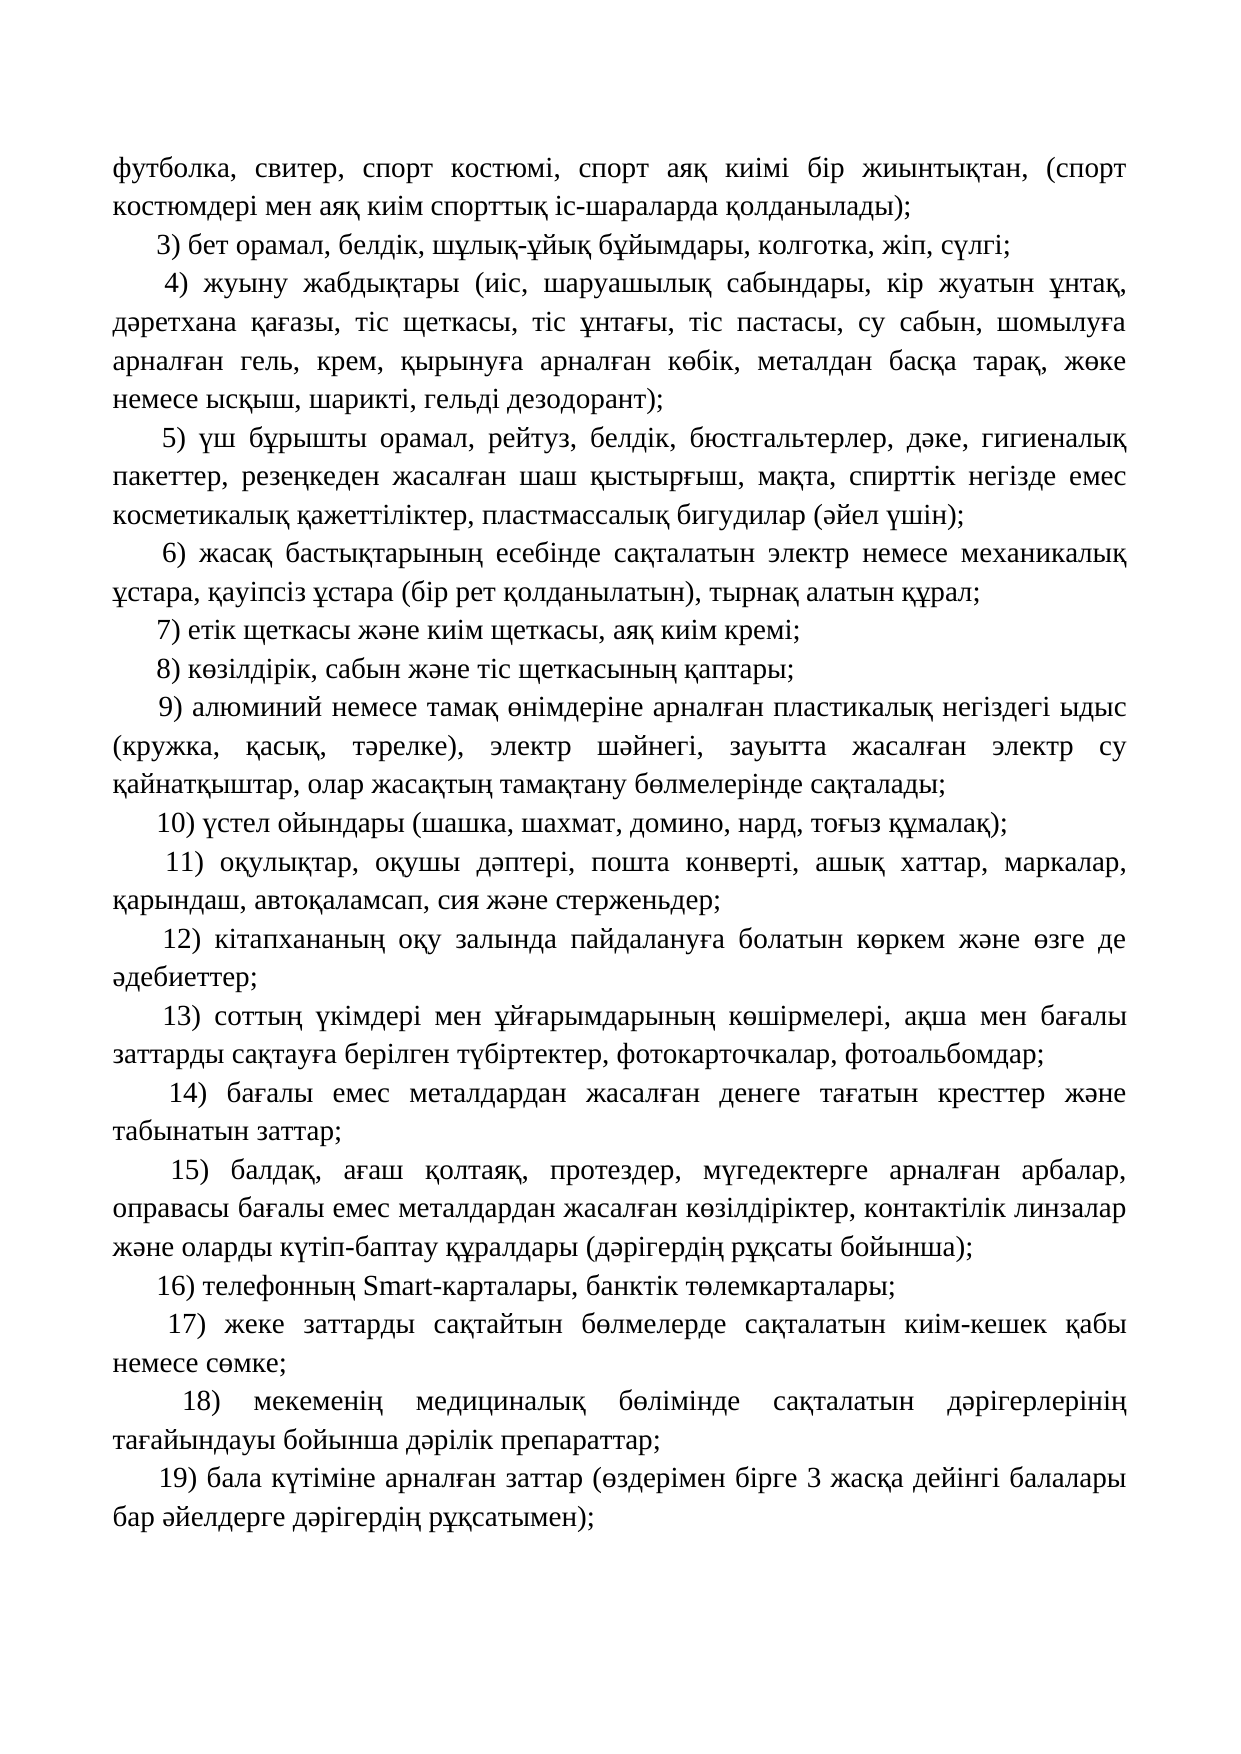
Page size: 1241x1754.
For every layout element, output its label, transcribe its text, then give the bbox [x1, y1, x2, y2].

text 12) кітапхананың оқу залында пайдалануға болатын көркем және өзге де әдебиеттер; [112, 921, 1128, 993]
text 5) үш бұрышты орамал, рейтуз, белдiк, бюстгальтерлер, дәке, гигиеналық пакеттер, резеңкеден жасалған шаш қыстырғыш, мақта, спирттік негізде емес косметикалық қажеттіліктер, пластмассалық бигудилар (әйел үшін); [112, 420, 1128, 530]
text 6) жасақ бастықтарының есебінде сақталатын электр немесе механикалық ұстара, қауiпсiз ұстара (бiр рет қолданылатын), тырнақ алатын құрал; [112, 535, 1128, 607]
text 19) бала күтіміне арналған заттар (өздерімен бірге 3 жасқа дейінгі балалары бар әйелдерге дәрігердің рұқсатымен); [112, 1460, 1128, 1532]
text 18) мекеменің медициналық бөлімінде сақталатын дәрігерлерінің тағайындауы бойынша дәрілік препараттар; [112, 1383, 1128, 1455]
text 16) телефонның Smаrt-карталары, банктік төлемкарталары; [112, 1268, 1128, 1301]
text 8) көзілдірік, сабын және тiс щеткасының қаптары; [112, 651, 1128, 684]
text 14) бағалы емес металдардан жасалған денеге тағатын кресттер және табынатын заттар; [112, 1075, 1128, 1147]
text 10) үстел ойындары (шашка, шахмат, домино, нард, тоғыз құмалақ); [112, 805, 1128, 839]
text 7) етiк щеткасы және киiм щеткасы, аяқ киiм кремi; [112, 612, 1128, 646]
text 4) жуыну жабдықтары (иiс, шаруашылық сабындары, кір жуатын ұнтақ, дәретхана қағазы, тiс щеткасы, тiс ұнтағы, тiс пастасы, су сабын, шомылуға арналған гель, крем, қырынуға арналған көбік, металдан басқа тарақ, жөке немесе ысқыш, шарикті, гельді дезодорант); [112, 266, 1128, 415]
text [112, 150, 1128, 222]
text 13) соттың үкімдері мен ұйғарымдарының көшірмелері, ақша мен бағалы заттарды сақтауға берілген түбіртектер, фотокарточкалар, фотоальбомдар; [112, 998, 1128, 1070]
text 17) жеке заттарды сақтайтын бөлмелерде сақталатын киім-кешек қабы немесе сөмке; [112, 1306, 1128, 1378]
text 9) алюминий немесе тамақ өнімдеріне арналған пластикалық негіздегі ыдыс (кружка, қасық, тәрелке), электр шәйнегі, зауытта жасалған электр су қайнатқыштар, олар жасақтың тамақтану бөлмелерінде сақталады; [112, 689, 1128, 800]
text 11) оқулықтар, оқушы дәптерi, пошта конверті, ашық хаттар, маркалар, қарындаш, автоқаламсап, сия және стерженьдер; [112, 844, 1128, 916]
text 3) бет орамал, белдiк, шұлық-ұйық бұйымдары, колготка, жiп, сүлгi; [112, 227, 1128, 261]
text 15) балдақ, ағаш қолтаяқ, протездер, мүгедектерге арналған арбалар, оправасы бағалы емес металдардан жасалған көзілдіріктер, контактiлiк линзалар және оларды күтiп-баптау құралдары (дәрiгердiң рұқсаты бойынша); [112, 1152, 1128, 1263]
